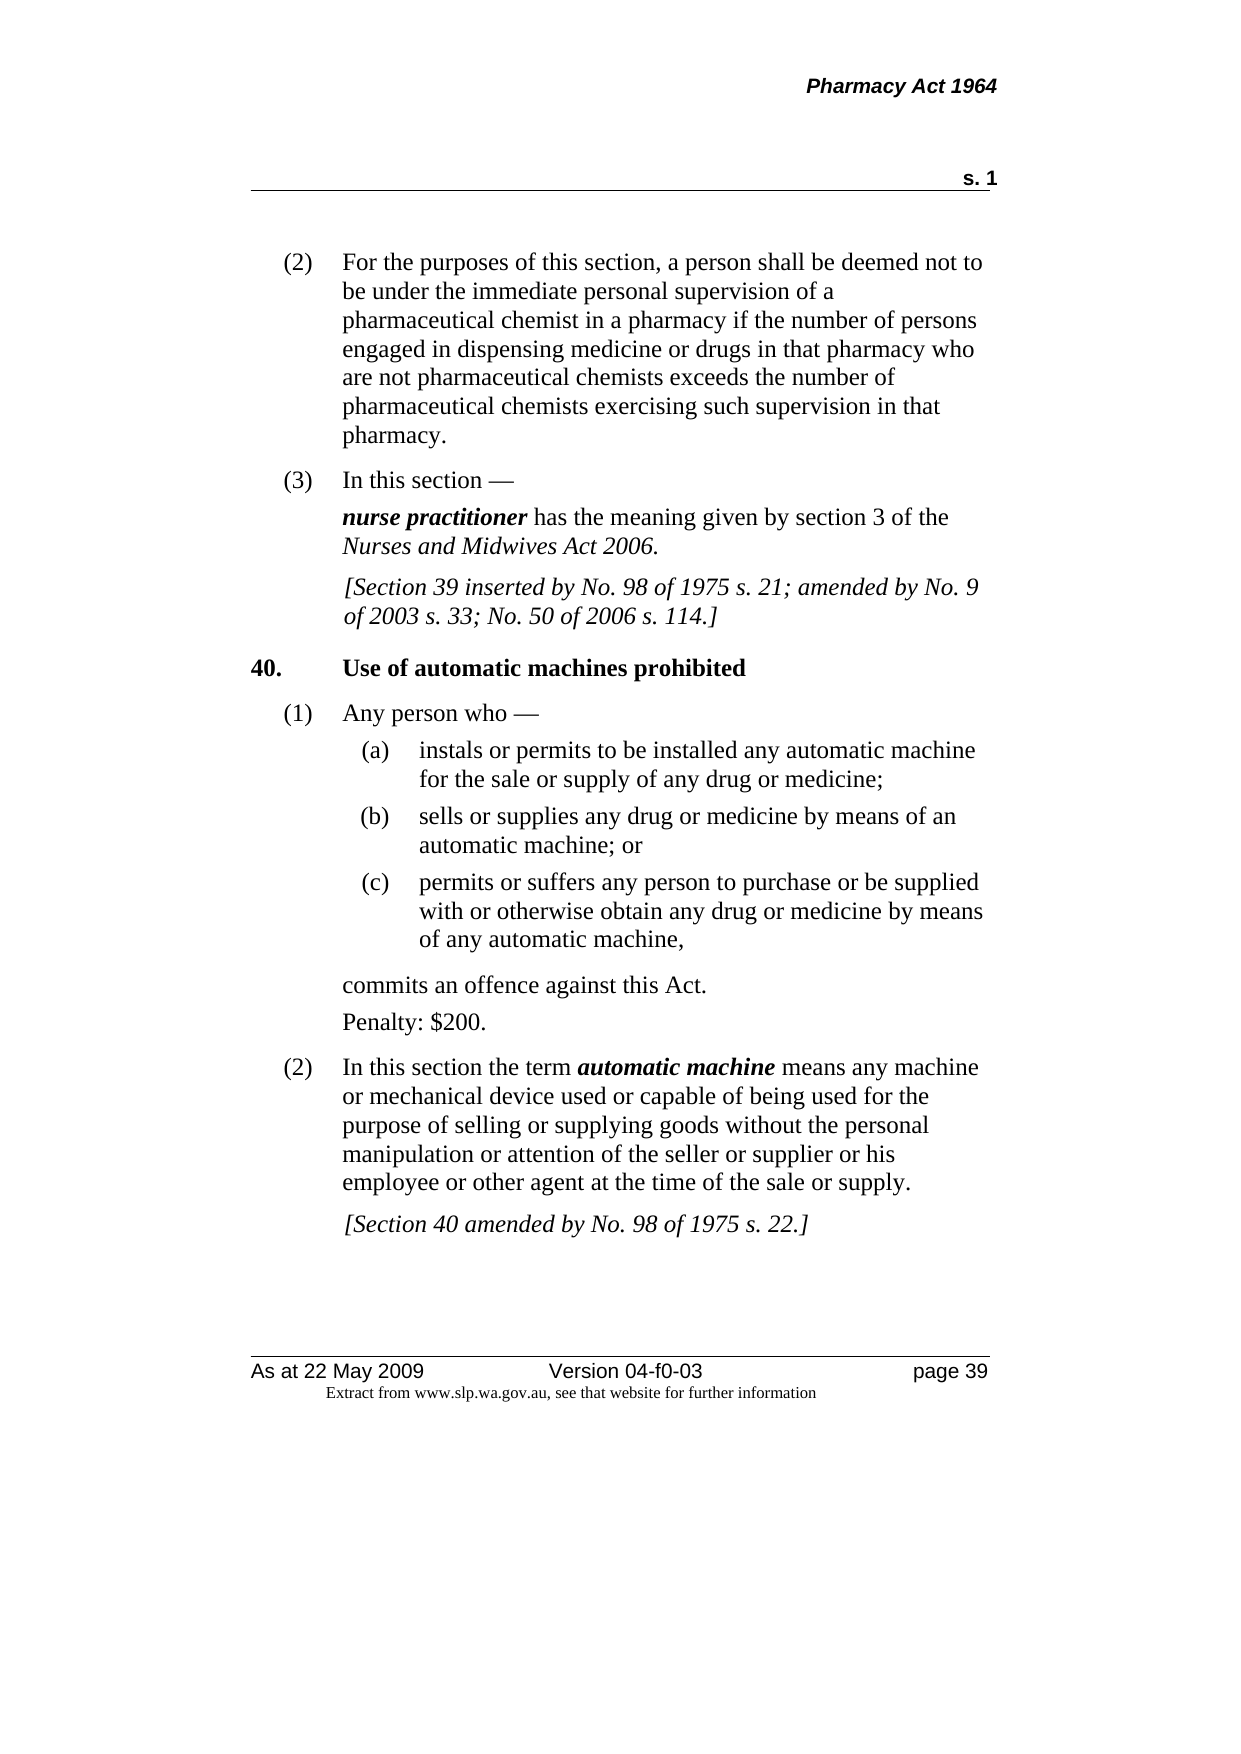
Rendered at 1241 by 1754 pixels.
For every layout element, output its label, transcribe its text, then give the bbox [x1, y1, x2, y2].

text (3) In this section — [251, 465, 990, 494]
text (2) In this section the term automatic machine means any machine or mechanical device used or capable of being used for the purpose of selling or supplying goods without the personal manipulation or attention of the seller or supplier or his employee or other agent at the time of the sale or supply. [251, 1052, 990, 1196]
text Penalty: $200. [251, 1007, 990, 1036]
text (a) instals or permits to be installed any automatic machine for the sale or supply of any drug or medicine; [251, 735, 990, 793]
text nurse practitioner has the meaning given by section 3 of the Nurses and Midwives Act 2006. [251, 502, 990, 560]
text (c) permits or suffers any person to purchase or be supplied with or otherwise obtain any drug or medicine by means of any automatic machine, [251, 867, 990, 953]
text (1) Any person who — [251, 698, 990, 727]
text (b) sells or supplies any drug or medicine by means of an automatic machine; or [251, 801, 990, 859]
text [Section 40 amended by No. 98 of 1975 s. 22.] [251, 1209, 990, 1237]
text commits an offence against this Act. [251, 970, 990, 999]
text [Section 39 inserted by No. 98 of 1975 s. 21; amended by No. 9 of 2003 s. 33; No. 50 of 2006 s. 114.] [251, 572, 990, 630]
subtitle 40. Use of automatic machines prohibited [251, 653, 990, 682]
text (2) For the purposes of this section, a person shall be deemed not to be under the immediate personal supervision of a pharmaceutical chemist in a pharmacy if the number of persons engaged in dispensing medicine or drugs in that pharmacy who are not pharmaceutical chemists exceeds the number of pharmaceutical chemists exercising such supervision in that pharmacy. [251, 247, 990, 449]
